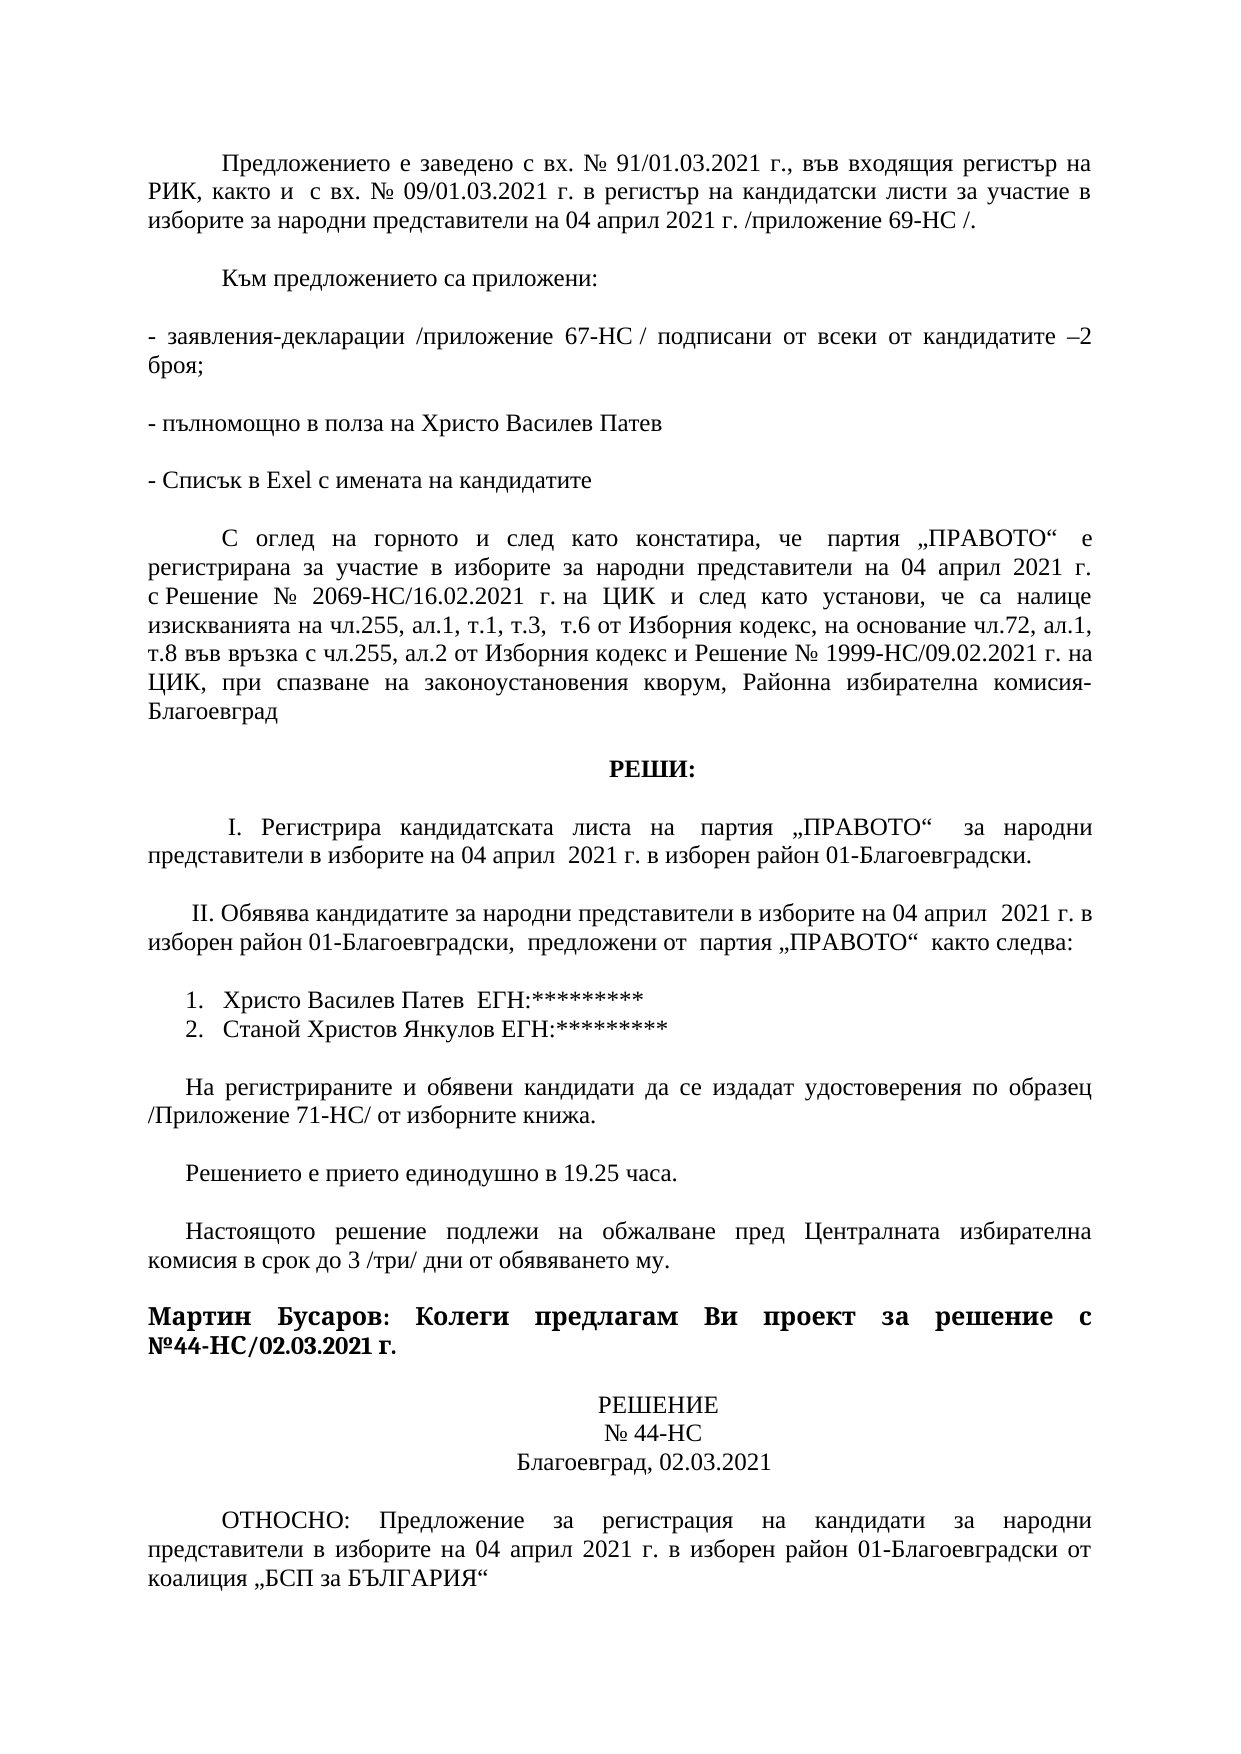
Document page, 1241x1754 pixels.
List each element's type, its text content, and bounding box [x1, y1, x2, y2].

text Решението е прието единодушно в 19.25 часа. [148, 1158, 1093, 1187]
text - заявления-декларации /приложение 67-НС / подписани от всеки от кандидатите –2 броя; [148, 321, 1093, 378]
text - пълномощно в полза на Христо Василев Патев [148, 408, 1093, 436]
text ОТНОСНО: Предложение за регистрация на кандидати за народни представители в изборите на 04 април 2021 г. в изборен район 01-Благоевградски от коалиция „БСП за БЪЛГАРИЯ“ [148, 1505, 1093, 1591]
list Станой Христов Янкулов ЕГН:********* [185, 1014, 1093, 1043]
text С оглед на горното и след като констатира, че партия „ПРАВОТО“ е регистрирана за участие в изборите за народни представители на 04 април 2021 г. с Решение № 2069-НС/16.02.2021 г. на ЦИК и след като установи, че са налице изискванията на чл.255, ал.1, т.1, т.3, т.6 от Изборния кодекс, на основание чл.72, ал.1, т.8 във връзка с чл.255, ал.2 от Изборния кодекс и Решение № 1999-НС/09.02.2021 г. на ЦИК, при спазване на законоустановения кворум, Районна избирателна комисия- Благоевград [148, 523, 1093, 725]
list Христо Василев Патев ЕГН:********* [185, 985, 1093, 1014]
text Предложението е заведено с вх. № 91/01.03.2021 г., във входящия регистър на РИК, както и с вх. № 09/01.03.2021 г. в регистър на кандидатски листи за участие в изборите за народни представители на 04 април 2021 г. /приложение 69-НС /. [148, 148, 1093, 234]
text II. Обявява кандидатите за народни представители в изборите на 04 април 2021 г. в изборен район 01-Благоевградски, предложени от партия „ПРАВОТО“ както следва: [148, 898, 1093, 956]
text На регистрираните и обявени кандидати да се издадат удостоверения по образец /Приложение 71-НС/ от изборните книжа. [148, 1072, 1093, 1129]
text РЕШИ: [148, 754, 1093, 783]
text Настоящото решение подлежи на обжалване пред Централната избирателна комисия в срок до 3 /три/ дни от обявяването му. [148, 1216, 1093, 1274]
text Към предложението са приложени: [148, 263, 1093, 292]
title Мартин Бусаров: Колеги предлагам Ви проект за решение с №44-НС/02.03.2021 г. [148, 1303, 1093, 1361]
text I. Регистрира кандидатската листа на партия „ПРАВОТО“ за народни представители в изборите на 04 април 2021 г. в изборен район 01-Благоевградски. [148, 812, 1093, 869]
title РЕШЕНИЕ № 44-НС Благоевград, 02.03.2021 [148, 1390, 1093, 1476]
text - Списък в Exel с имената на кандидатите [148, 466, 1093, 494]
